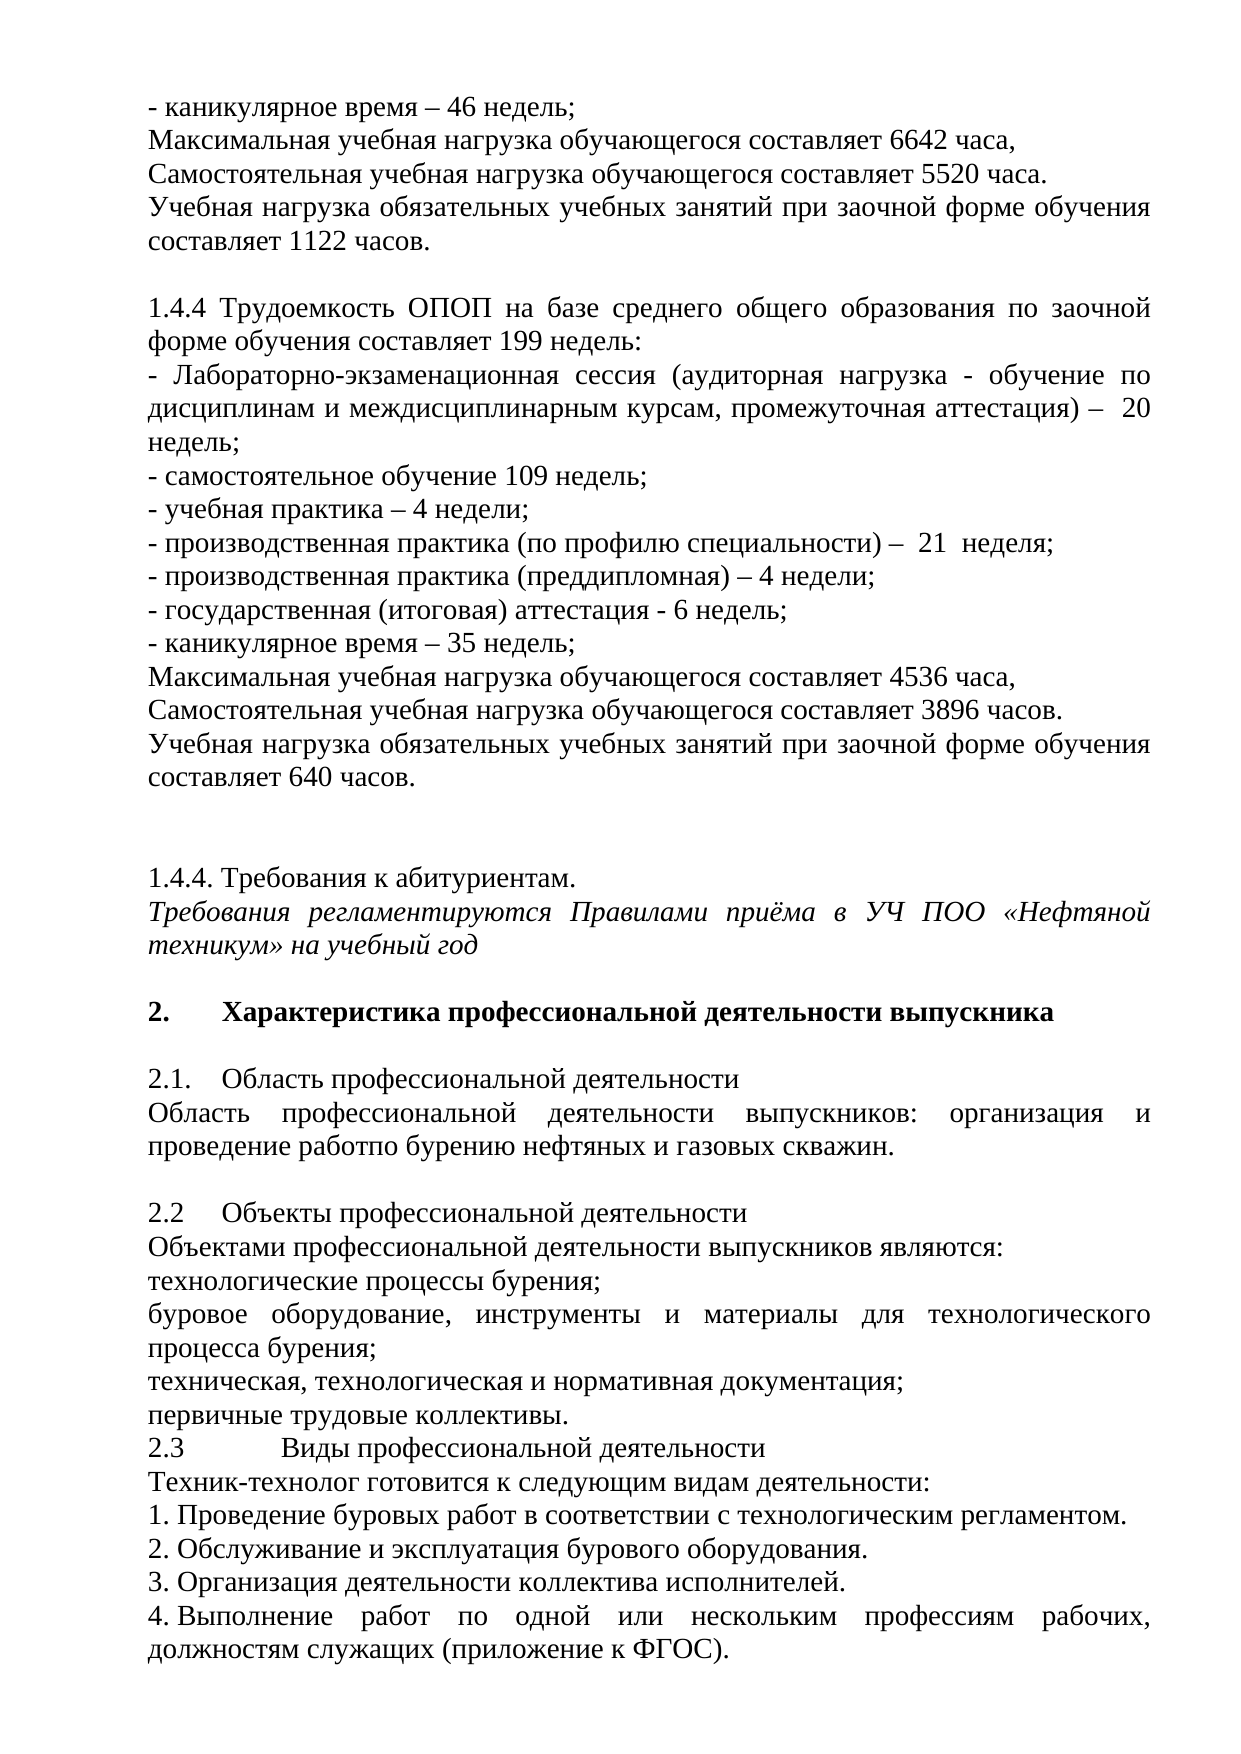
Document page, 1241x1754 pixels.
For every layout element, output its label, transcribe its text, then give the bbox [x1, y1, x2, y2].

text первичные трудовые коллективы. [148, 1397, 1152, 1430]
list 4. Выполнение работ по одной или нескольким профессиям рабочих, должностям служащих (приложение к ФГОС). [148, 1598, 1152, 1665]
text Учебная нагрузка обязательных учебных занятий при заочной форме обучения составляет 640 часов. [148, 726, 1152, 793]
text Самостоятельная учебная нагрузка обучающегося составляет 5520 часа. [148, 156, 1152, 189]
text технологические процессы бурения; [148, 1263, 1152, 1296]
text - производственная практика (преддипломная) – 4 недели; [148, 558, 1152, 592]
list 2. Обслуживание и эксплуатация бурового оборудования. [148, 1531, 1152, 1564]
text техническая, технологическая и нормативная документация; [148, 1363, 1152, 1397]
text Максимальная учебная нагрузка обучающегося составляет 4536 часа, [148, 659, 1152, 692]
text Максимальная учебная нагрузка обучающегося составляет 6642 часа, [148, 122, 1152, 156]
text - государственная (итоговая) аттестация - 6 недель; [148, 592, 1152, 625]
text - производственная практика (по профилю специальности) – 21 неделя; [148, 525, 1152, 558]
text Требования регламентируются Правилами приёма в УЧ ПОО «Нефтяной техникум» на учебный год [148, 894, 1152, 961]
text - каникулярное время – 46 недель; [148, 89, 1152, 122]
text Учебная нагрузка обязательных учебных занятий при заочной форме обучения составляет 1122 часов. [148, 189, 1152, 256]
text - Лабораторно-экзаменационная сессия (аудиторная нагрузка - обучение по дисциплинам и междисциплинарным курсам, промежуточная аттестация) – 20 недель; [148, 357, 1152, 458]
list Характеристика профессиональной деятельности выпускника [148, 994, 1152, 1028]
list 1. Проведение буровых работ в соответствии с технологическим регламентом. [148, 1497, 1152, 1531]
list Объектами профессиональной деятельности выпускников являются: [148, 1229, 1152, 1263]
text 1.4.4. Требования к абитуриентам. [148, 860, 1152, 894]
list Объекты профессиональной деятельности [148, 1196, 1152, 1229]
text Самостоятельная учебная нагрузка обучающегося составляет 3896 часов. [148, 692, 1152, 726]
text - каникулярное время – 35 недель; [148, 625, 1152, 659]
text буровое оборудование, инструменты и материалы для технологического процесса бурения; [148, 1296, 1152, 1363]
text - самостоятельное обучение 109 недель; [148, 458, 1152, 491]
text Техник-технолог готовится к следующим видам деятельности: [148, 1464, 1152, 1497]
list 3. Организация деятельности коллектива исполнителей. [148, 1564, 1152, 1598]
text 1.4.4 Трудоемкость ОПОП на базе среднего общего образования по заочной форме обучения составляет 199 недель: [148, 290, 1152, 357]
list Область профессиональной деятельности [148, 1061, 1152, 1095]
text - учебная практика – 4 недели; [148, 491, 1152, 525]
text Область профессиональной деятельности выпускников: организация и проведение работпо бурению нефтяных и газовых скважин. [148, 1095, 1152, 1162]
list Виды профессиональной деятельности [148, 1430, 1152, 1464]
